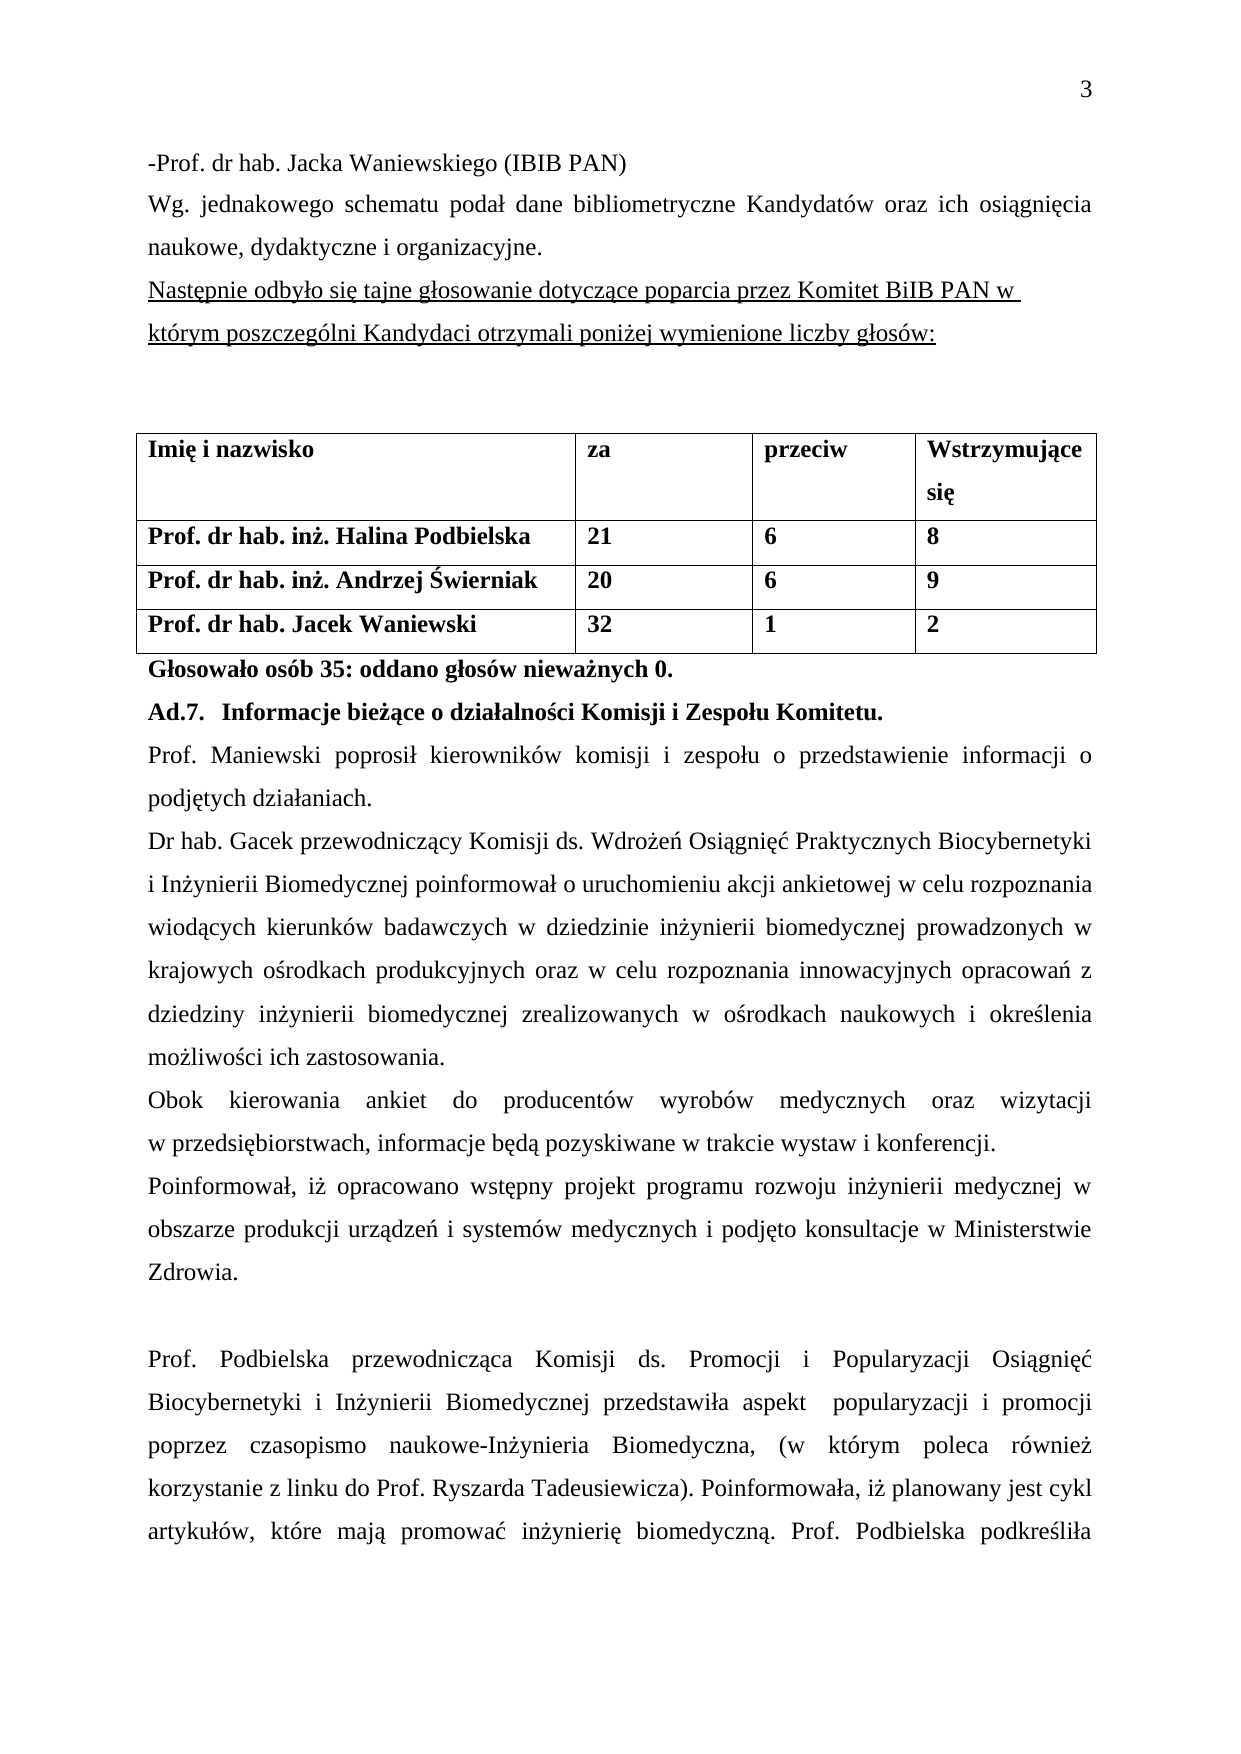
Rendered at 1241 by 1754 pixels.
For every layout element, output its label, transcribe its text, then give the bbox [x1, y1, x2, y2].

table_cell 32 [576, 610, 752, 653]
table_header przeciw [753, 434, 915, 520]
table_cell 6 [753, 521, 915, 564]
table_cell 8 [916, 521, 1096, 564]
table_cell 21 [576, 521, 752, 564]
text -Prof. dr hab. Jacka Waniewskiego (IBIB PAN) [148, 148, 1093, 176]
text Dr hab. Gacek przewodniczący Komisji ds. Wdrożeń Osiągnięć Praktycznych Biocybernetyki i Inżynierii Biomedycznej poinformował o uruchomieniu akcji ankietowej w celu rozpoznania wiodących kierunków badawczych w dziedzinie inżynierii biomedycznej prowadzonych w krajowych ośrodkach produkcyjnych oraz w celu rozpoznania innowacyjnych opracowań z dziedziny inżynierii biomedycznej zrealizowanych w ośrodkach naukowych i określenia możliwości ich zastosowania. [148, 826, 1093, 1071]
table_header Wstrzymujące się [916, 434, 1096, 520]
table_cell Prof. dr hab. Jacek Waniewski [137, 610, 575, 653]
table_header za [576, 434, 752, 520]
table_cell Prof. dr hab. inż. Halina Podbielska [137, 521, 575, 564]
table_cell Prof. dr hab. inż. Andrzej Świerniak [137, 566, 575, 608]
text Obok kierowania ankiet do producentów wyrobów medycznych oraz wizytacji w przedsiębiorstwach, informacje będą pozyskiwane w trakcie wystaw i konferencji. [148, 1085, 1093, 1157]
text Następnie odbyło się tajne głosowanie dotyczące poparcia przez Komitet BiIB PAN w którym poszczególni Kandydaci otrzymali poniżej wymienione liczby głosów: [148, 275, 1093, 347]
text Prof. Maniewski poprosił kierowników komisji i zespołu o przedstawienie informacji o podjętych działaniach. [148, 740, 1093, 812]
text Poinformował, iż opracowano wstępny projekt programu rozwoju inżynierii medycznej w obszarze produkcji urządzeń i systemów medycznych i podjęto konsultacje w Ministerstwie Zdrowia. [148, 1171, 1093, 1286]
table_header Imię i nazwisko [137, 434, 575, 520]
text Ad.7. Informacje bieżące o działalności Komisji i Zespołu Komitetu. [148, 697, 1093, 726]
table_cell 20 [576, 566, 752, 608]
table_cell 6 [753, 566, 915, 608]
table_cell 1 [753, 610, 915, 653]
text Głosowało osób 35: oddano głosów nieważnych 0. [148, 654, 1093, 682]
table_cell 9 [916, 566, 1096, 608]
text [148, 1344, 1093, 1545]
table_cell 2 [916, 610, 1096, 653]
text Wg. jednakowego schematu podał dane bibliometryczne Kandydatów oraz ich osiągnięcia naukowe, dydaktyczne i organizacyjne. [148, 189, 1093, 261]
